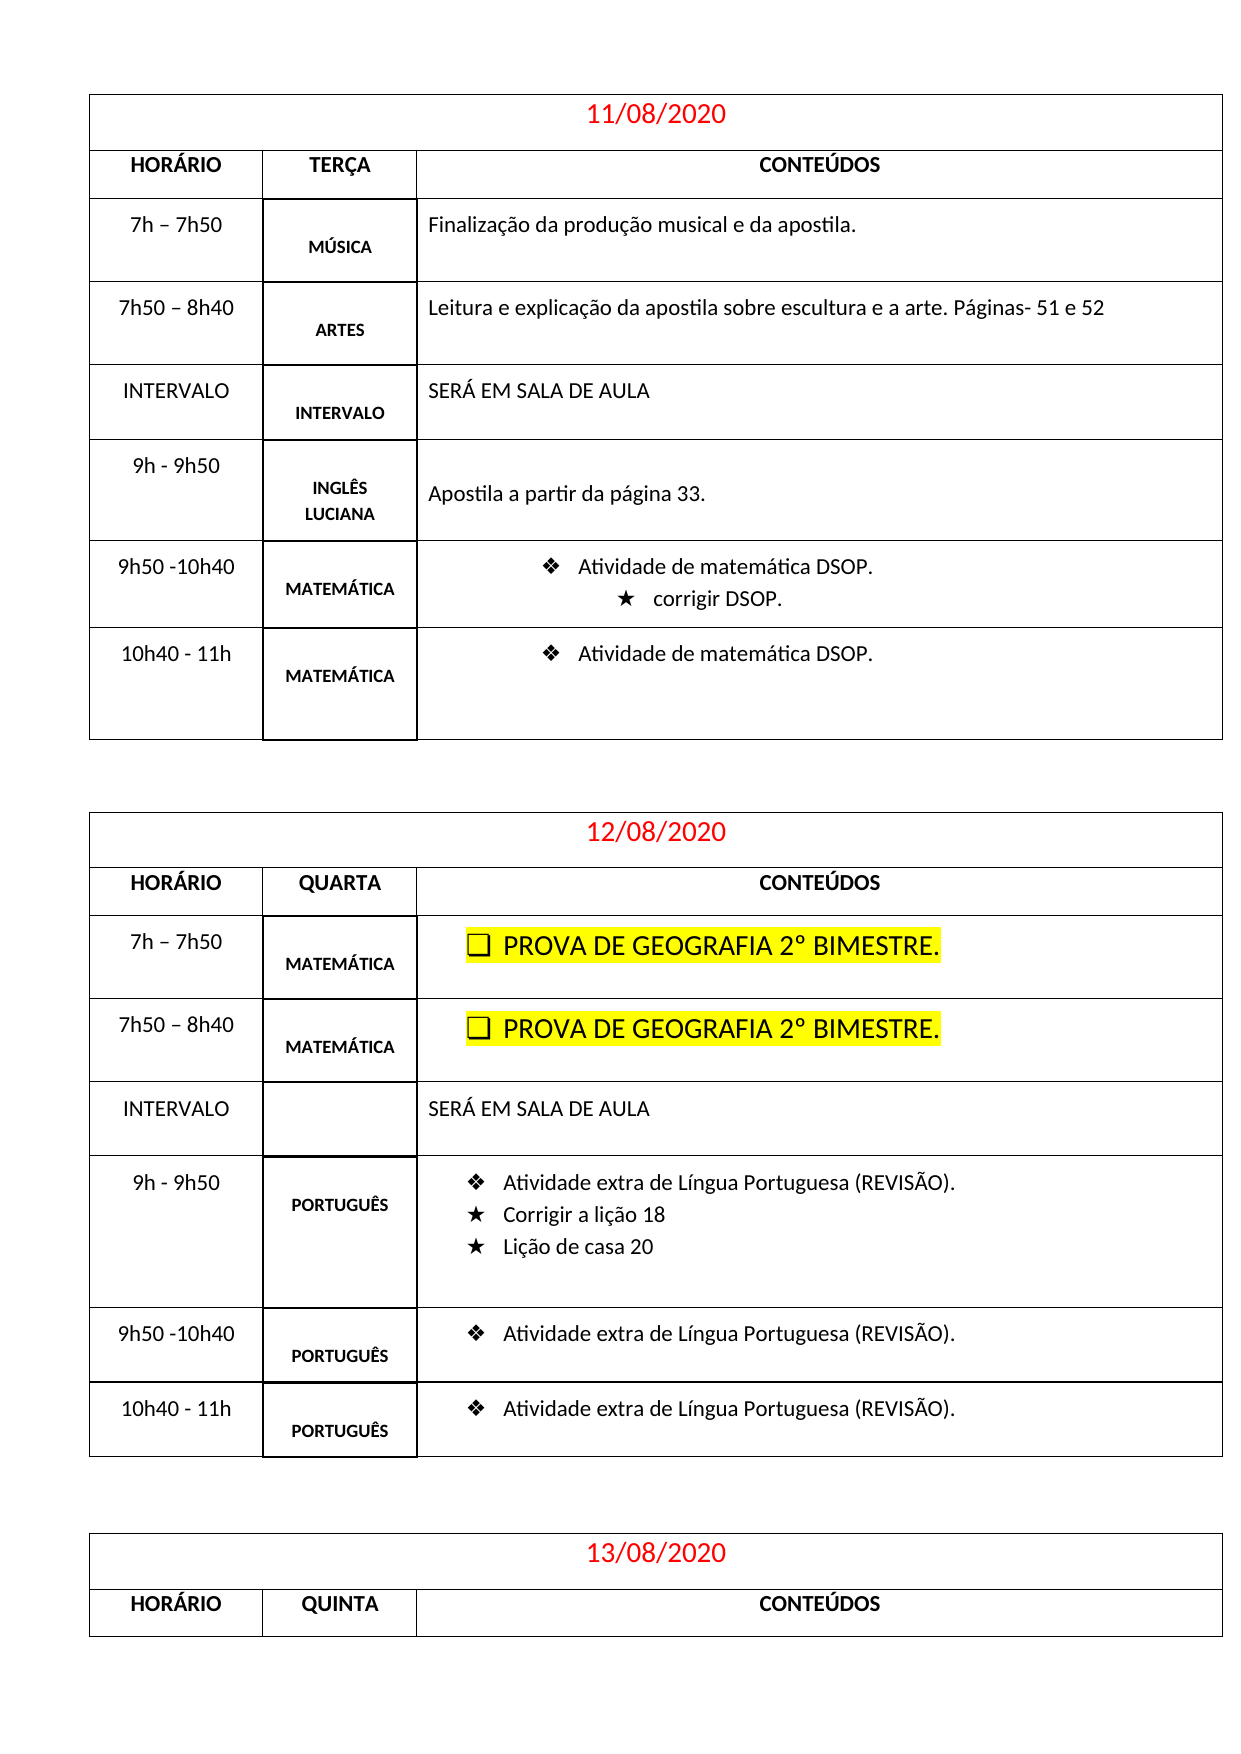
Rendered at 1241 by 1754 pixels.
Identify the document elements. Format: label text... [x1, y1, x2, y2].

table_cell PORTUGUÊS [264, 1309, 416, 1381]
table_cell SERÁ EM SALA DE AULA [418, 1082, 1222, 1155]
table_cell 9h - 9h50 [90, 1156, 262, 1307]
table_cell CONTEÚDOS [417, 868, 1222, 915]
table_cell CONTEÚDOS [417, 1590, 1222, 1636]
table_cell 7h50 – 8h40 [90, 999, 262, 1081]
table_cell MATEMÁTICA [264, 1000, 416, 1081]
table_cell 9h - 9h50 [90, 440, 262, 539]
table_cell HORÁRIO [90, 1590, 262, 1636]
table_cell MATEMÁTICA [264, 542, 416, 627]
table_cell HORÁRIO [90, 868, 262, 915]
table_header 12/08/2020 [90, 813, 1222, 867]
table_cell HORÁRIO [90, 151, 262, 197]
table_cell 9h50 -10h40 [90, 1308, 262, 1381]
table_cell PORTUGUÊS [264, 1384, 416, 1456]
table_cell MÚSICA [264, 200, 416, 281]
table_cell PROVA DE GEOGRAFIA 2º BIMESTRE. [418, 916, 1222, 998]
table_cell 10h40 - 11h [90, 628, 262, 738]
table_header 13/08/2020 [90, 1534, 1222, 1588]
table_cell Atividade de matemática DSOP. corrigir DSOP. [418, 541, 1222, 627]
table_cell Atividade de matemática DSOP. [418, 628, 1222, 738]
table_cell TERÇA [263, 151, 416, 197]
table_cell Atividade extra de Língua Portuguesa (REVISÃO). Corrigir a lição 18 Lição de casa 20 [418, 1156, 1222, 1307]
table_cell QUINTA [263, 1590, 416, 1636]
table_cell MATEMÁTICA [264, 629, 416, 738]
table_cell SERÁ EM SALA DE AULA [418, 365, 1222, 438]
table_cell 7h – 7h50 [90, 199, 262, 281]
table_cell CONTEÚDOS [417, 151, 1222, 197]
table_cell PROVA DE GEOGRAFIA 2º BIMESTRE. [418, 999, 1222, 1081]
table_cell Atividade extra de Língua Portuguesa (REVISÃO). [418, 1383, 1222, 1456]
table_cell Leitura e explicação da apostila sobre escultura e a arte. Páginas- 51 e 52 [418, 282, 1222, 364]
table_cell INGLÊS LUCIANA [264, 441, 416, 539]
table_cell ARTES [264, 283, 416, 364]
table_cell INTERVALO [90, 1082, 262, 1155]
table_cell Finalização da produção musical e da apostila. [418, 199, 1222, 281]
table_cell 9h50 -10h40 [90, 541, 262, 627]
table_cell [264, 1083, 416, 1155]
table_cell PORTUGUÊS [264, 1158, 416, 1307]
table_cell MATEMÁTICA [264, 917, 416, 998]
table_cell Apostila a partir da página 33. [418, 440, 1222, 539]
table_header 11/08/2020 [90, 95, 1222, 149]
table_cell INTERVALO [90, 365, 262, 438]
table_cell INTERVALO [264, 366, 416, 438]
table_cell 7h50 – 8h40 [90, 282, 262, 364]
table_cell QUARTA [263, 868, 416, 915]
table_cell 7h – 7h50 [90, 916, 262, 998]
table_cell Atividade extra de Língua Portuguesa (REVISÃO). [418, 1308, 1222, 1381]
table_cell 10h40 - 11h [90, 1383, 262, 1456]
